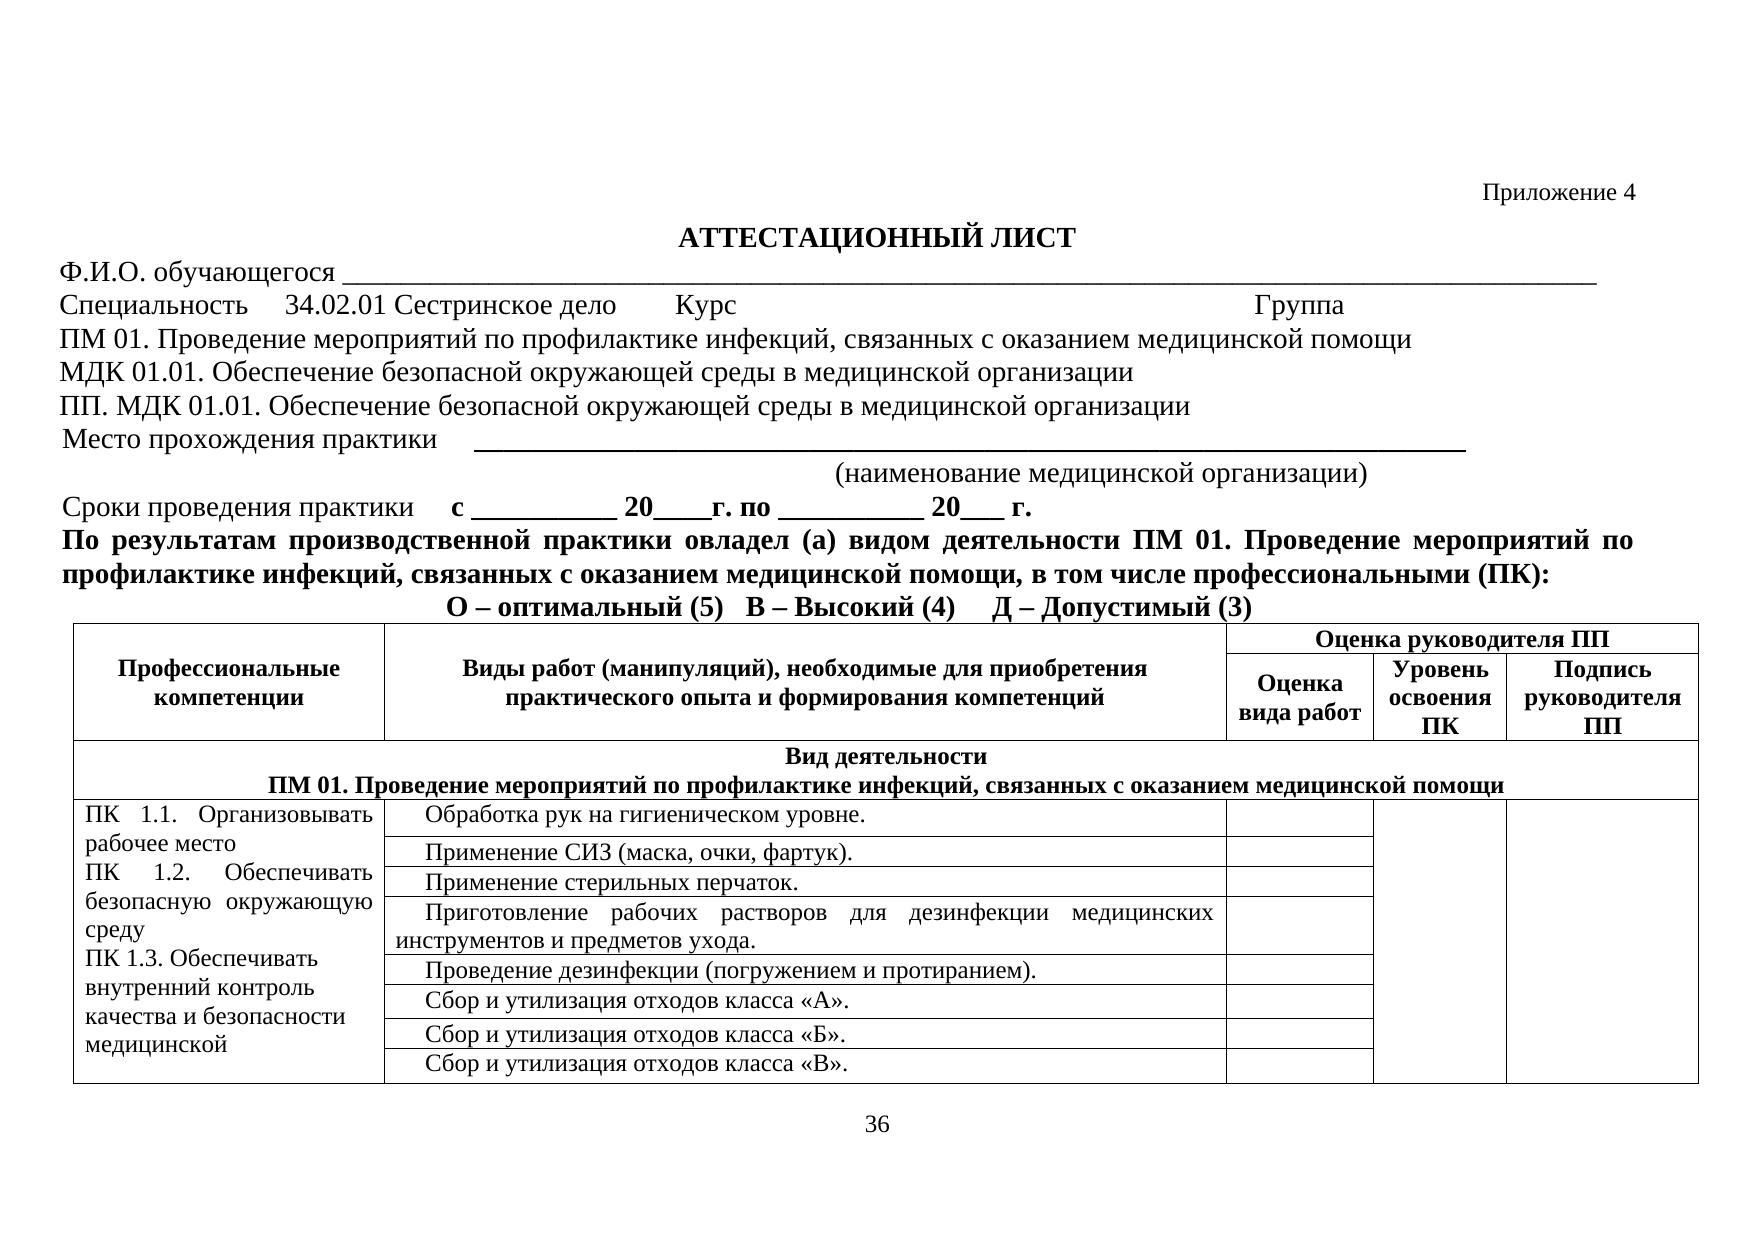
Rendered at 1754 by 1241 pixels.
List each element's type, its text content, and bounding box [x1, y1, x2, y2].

text Место прохождения практики ____________________________________________________________________ [62, 422, 1636, 455]
table_cell Сбор и утилизация отходов класса «Б». [385, 1019, 1226, 1047]
table_cell [1227, 800, 1373, 836]
table_cell Уровень освоения ПК [1374, 654, 1506, 740]
table_cell Применение СИЗ (маска, очки, фартук). [385, 837, 1226, 866]
table_cell [1227, 837, 1373, 866]
text Ф.И.О. обучающегося ______________________________________________________________________________________ [59, 254, 1636, 287]
text По результатам производственной практики овладел (а) видом деятельности ПМ 01. Проведение мероприятий по профилактике инфекций, связанных с оказанием медицинской помощи, в том числе профессиональными (ПК): [62, 522, 1636, 589]
table_cell Приготовление рабочих растворов для дезинфекции медицинских инструментов и предметов ухода. [385, 897, 1226, 954]
table_cell Проведение дезинфекции (погружением и протиранием). [385, 955, 1226, 984]
table_cell Оценка вида работ [1227, 654, 1373, 740]
text АТТЕСТАЦИОННЫЙ ЛИСТ [118, 220, 1636, 254]
table_cell Сбор и утилизация отходов класса «А». [385, 985, 1226, 1018]
text ПМ 01. Проведение мероприятий по профилактике инфекций, связанных с оказанием медицинской помощи [59, 321, 1636, 354]
text Специальность 34.02.01 Сестринское дело Курс Группа [59, 287, 1636, 321]
table_cell [1227, 955, 1373, 984]
text МДК 01.01. Обеспечение безопасной окружающей среды в медицинской организации [59, 354, 1636, 388]
table_cell Применение стерильных перчаток. [385, 867, 1226, 896]
table_header Профессиональные компетенции [74, 624, 384, 740]
table_header Виды работ (манипуляций), необходимые для приобретения практического опыта и формирования компетенций [385, 624, 1226, 740]
text Сроки проведения практики с __________ 20____г. по __________ 20___ г. [62, 489, 1636, 522]
table_cell Сбор и утилизация отходов класса «В». [385, 1049, 1226, 1083]
table_cell [1227, 1049, 1373, 1083]
table_cell Вид деятельности ПМ 01. Проведение мероприятий по профилактике инфекций, связанных с оказанием медицинской помощи [74, 741, 1698, 798]
table_cell [1507, 800, 1698, 1083]
text О – оптимальный (5) В – Высокий (4) Д – Допустимый (3) [62, 589, 1636, 623]
table_cell [1227, 985, 1373, 1018]
table_cell Подпись руководителя ПП [1507, 654, 1698, 740]
text (наименование медицинской организации) [62, 455, 1636, 489]
table_header Оценка руководителя ПП [1227, 624, 1698, 653]
table_cell [1227, 1019, 1373, 1047]
table_cell Обработка рук на гигиеническом уровне. [385, 800, 1226, 836]
table_cell [1227, 897, 1373, 954]
text Приложение 4 [118, 177, 1636, 206]
table_cell ПК 1.1. Организовывать рабочее место ПК 1.2. Обеспечивать безопасную окружающую среду ПК 1.3. Обеспечивать внутренний контроль качества и безопасности медицинской деятельности [74, 800, 384, 1083]
table_cell [1227, 867, 1373, 896]
text ПП. МДК 01.01. Обеспечение безопасной окружающей среды в медицинской организации [59, 388, 1636, 422]
table_cell [1374, 800, 1506, 1083]
